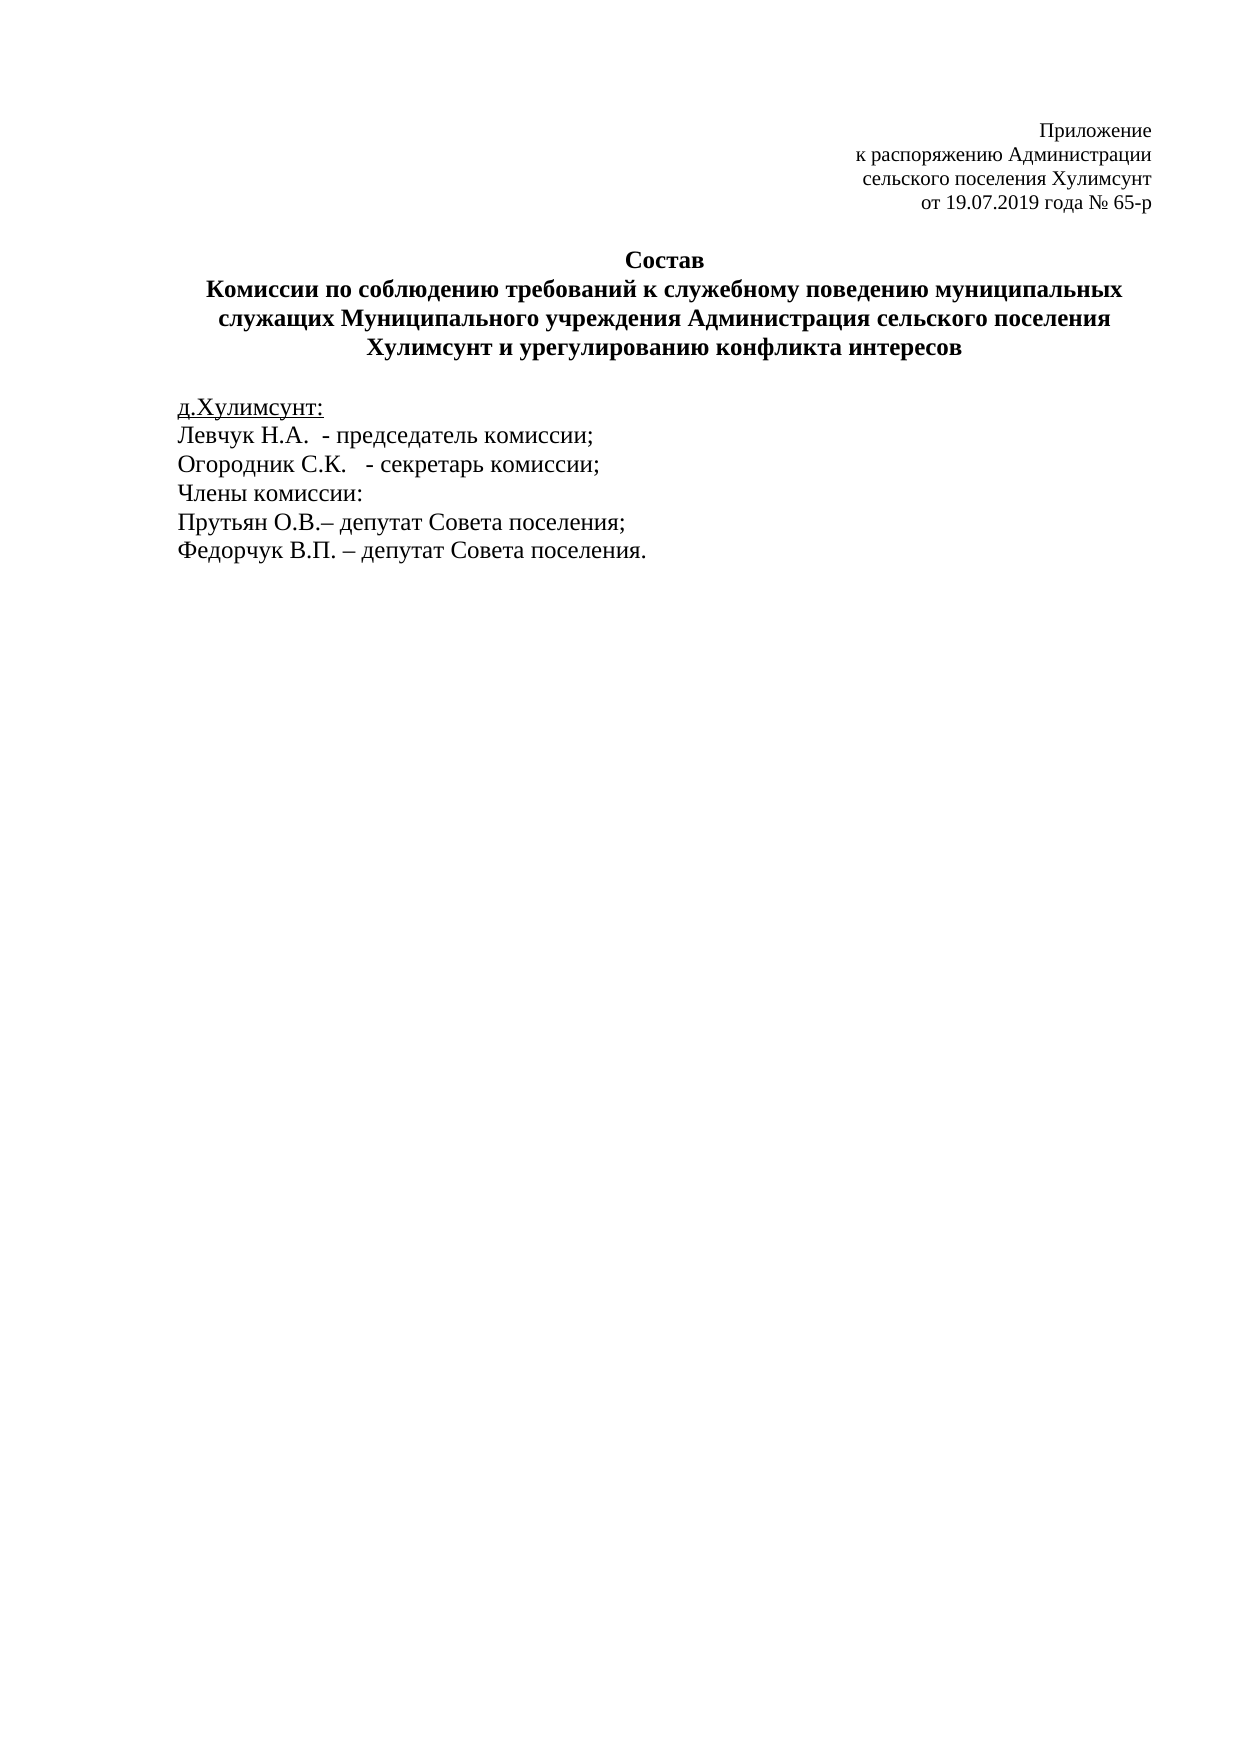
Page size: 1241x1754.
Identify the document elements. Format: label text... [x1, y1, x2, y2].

text сельского поселения Хулимсунт [783, 166, 1152, 190]
text Федорчук В.П. – депутат Совета поселения. [177, 535, 1152, 564]
text д.Хулимсунт: [177, 392, 1152, 420]
text к распоряжению Администрации [783, 142, 1152, 166]
text Комиссии по соблюдению требований к служебному поведению муниципальных служащих Муниципального учреждения Администрация сельского поселения Хулимсунт и урегулированию конфликта интересов [177, 274, 1152, 361]
text от 19.07.2019 года № 65-р [783, 190, 1152, 214]
text Прутьян О.В.– депутат Совета поселения; [177, 507, 1152, 535]
text Члены комиссии: [177, 478, 1152, 507]
text Левчук Н.А. - председатель комиссии; [177, 420, 1152, 449]
text Приложение [783, 118, 1152, 142]
text Огородник С.К. - секретарь комиссии; [177, 449, 1152, 478]
text Состав [177, 246, 1152, 274]
